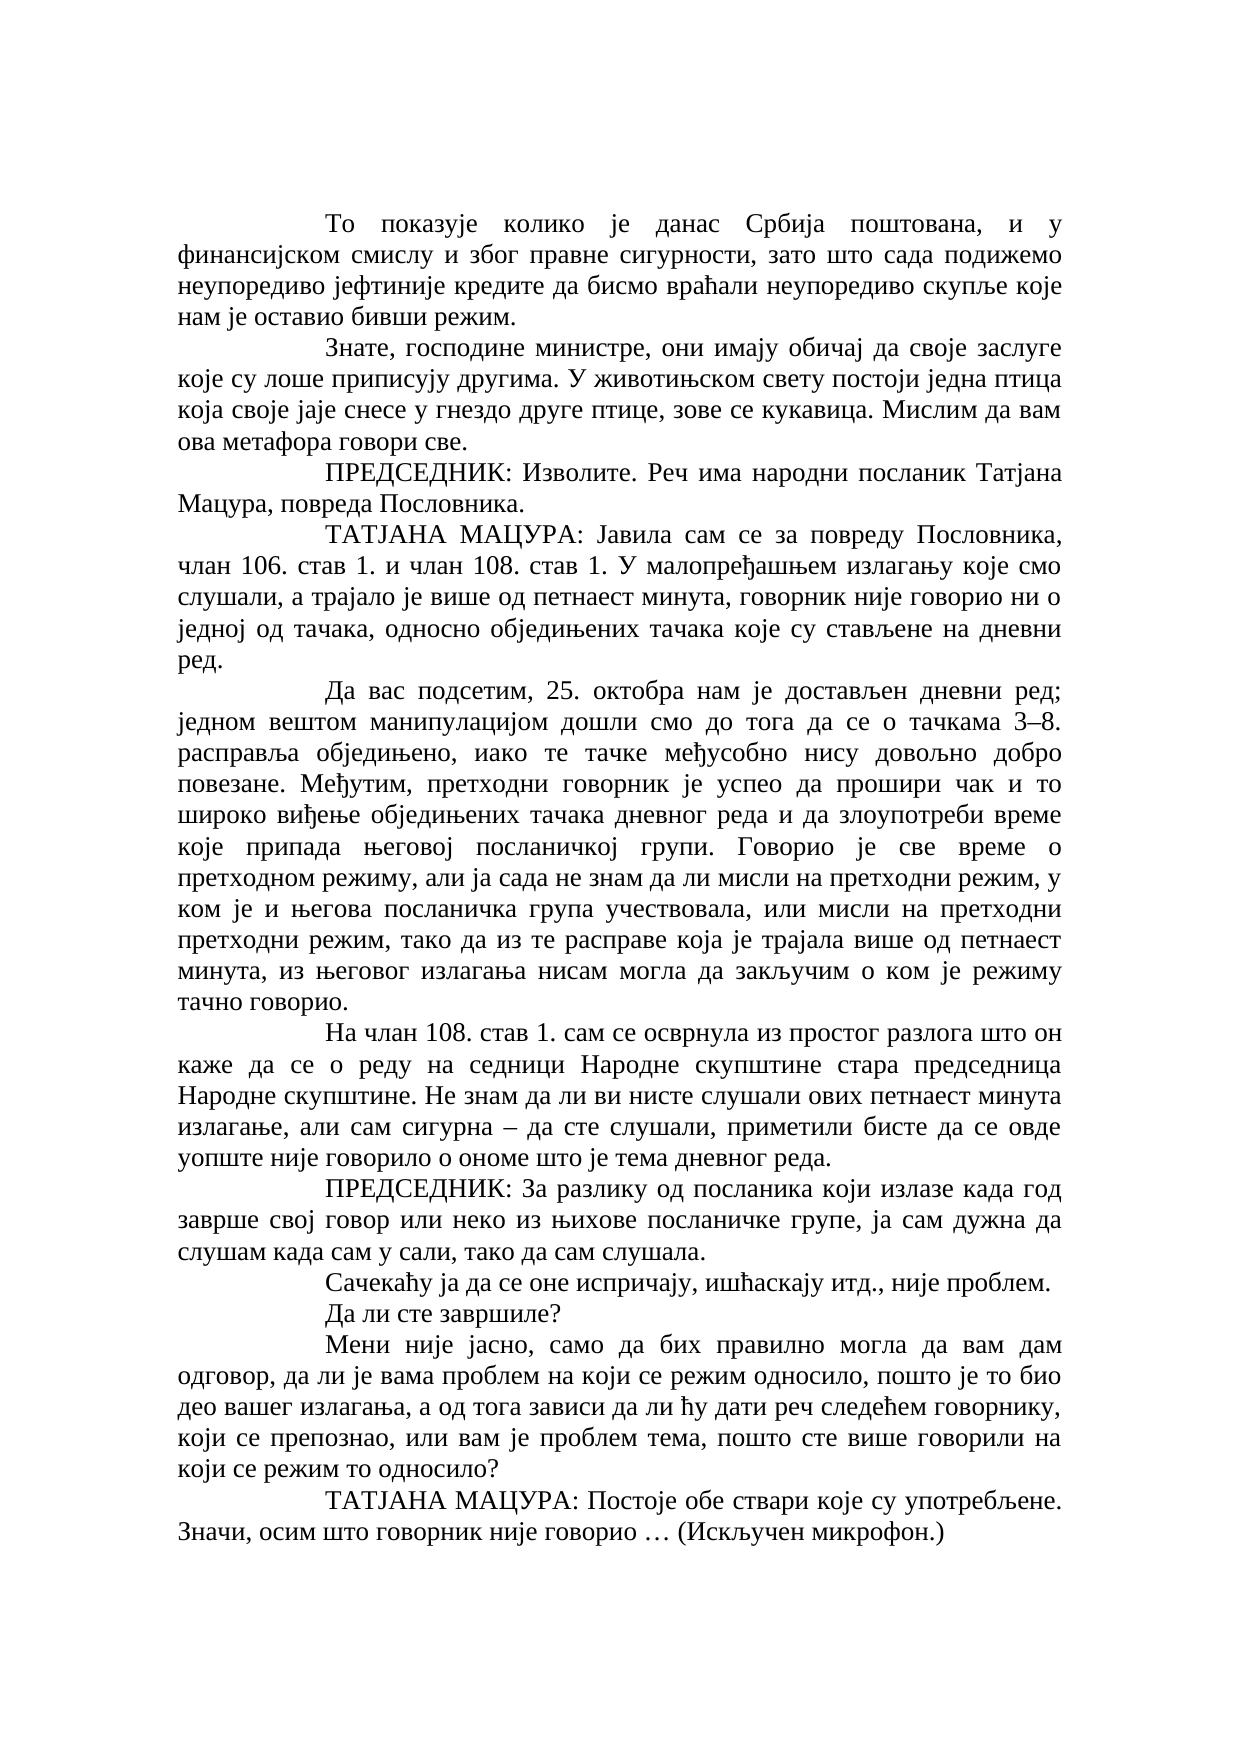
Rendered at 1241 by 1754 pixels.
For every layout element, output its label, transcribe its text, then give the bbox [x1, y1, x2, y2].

text Да ли сте завршиле? [177, 1297, 1063, 1328]
text Сачекаћу ја да се оне испричају, ишћаскају итд., није проблем. [177, 1266, 1063, 1297]
text ПРЕДСЕДНИК: За разлику од посланика који излазе када год заврше свој говор или неко из њихове посланичке групе, ја сам дужна да слушам када сам у сали, тако да сам слушала. [177, 1172, 1063, 1266]
text ПРЕДСЕДНИК: Изволите. Реч има народни посланик Татјана Мацура, повреда Пословника. [177, 456, 1063, 518]
text Мени није јасно, само да бих правилно могла да вам дам одговор, да ли је вама проблем на који се режим односило, пошто је то био део вашег излагања, а од тога зависи да ли ћу дати реч следећем говорнику, који се препознао, или вам је проблем тема, пошто сте више говорили на који се режим то односило? [177, 1328, 1063, 1484]
text ТАТЈАНА МАЦУРА: Постоје обе ствари које су употребљене. Значи, осим што говорник није говорио … (Искључен микрофон.) [177, 1484, 1063, 1546]
text ТАТЈАНА МАЦУРА: Јавила сам се за повреду Пословника, члан 106. став 1. и члан 108. став 1. У малопређашњем излагању које смо слушали, а трајало је више од петнаест минута, говорник није говорио ни о једној од тачака, односно обједињених тачака које су стављене на дневни ред. [177, 518, 1063, 674]
text На члан 108. став 1. сам се осврнула из простог разлога што он каже да се о реду на седници Народне скупштине стара председница Народне скупштине. Не знам да ли ви нисте слушали ових петнаест минута излагање, али сам сигурна – да сте слушали, приметили бисте да се овде уопште није говорило о ономе што је тема дневног реда. [177, 1017, 1063, 1172]
text Знате, господине министре, они имају обичај да своје заслуге које су лоше приписују другима. У животињском свету постоји једна птица која своје јаје снесе у гнездо друге птице, зове се кукавица. Мислим да вам ова метафора говори све. [177, 331, 1063, 456]
text То показује колико је данас Србија поштована, и у финансијском смислу и због правне сигурности, зато што сада подижемо неупоредиво јефтиније кредите да бисмо враћали неупоредиво скупље које нам је оставио бивши режим. [177, 207, 1063, 331]
text Да вас подсетим, 25. октобра нам је достављен дневни ред; једном вештом манипулацијом дошли смо до тога да се о тачкама 3–8. расправља обједињено, иако те тачке међусобно нису довољно добро повезане. Међутим, претходни говорник је успео да прошири чак и то широко виђење обједињених тачака дневног реда и да злоупотреби време које припада његовој посланичкој групи. Говорио је све време о претходном режиму, али ја сада не знам да ли мисли на претходни режим, у ком је и његова посланичка група учествовала, или мисли на претходни претходни режим, тако да из те расправе која је трајала више од петнаест минута, из његовог излагања нисам могла да закључим о ком је режиму тачно говорио. [177, 674, 1063, 1017]
